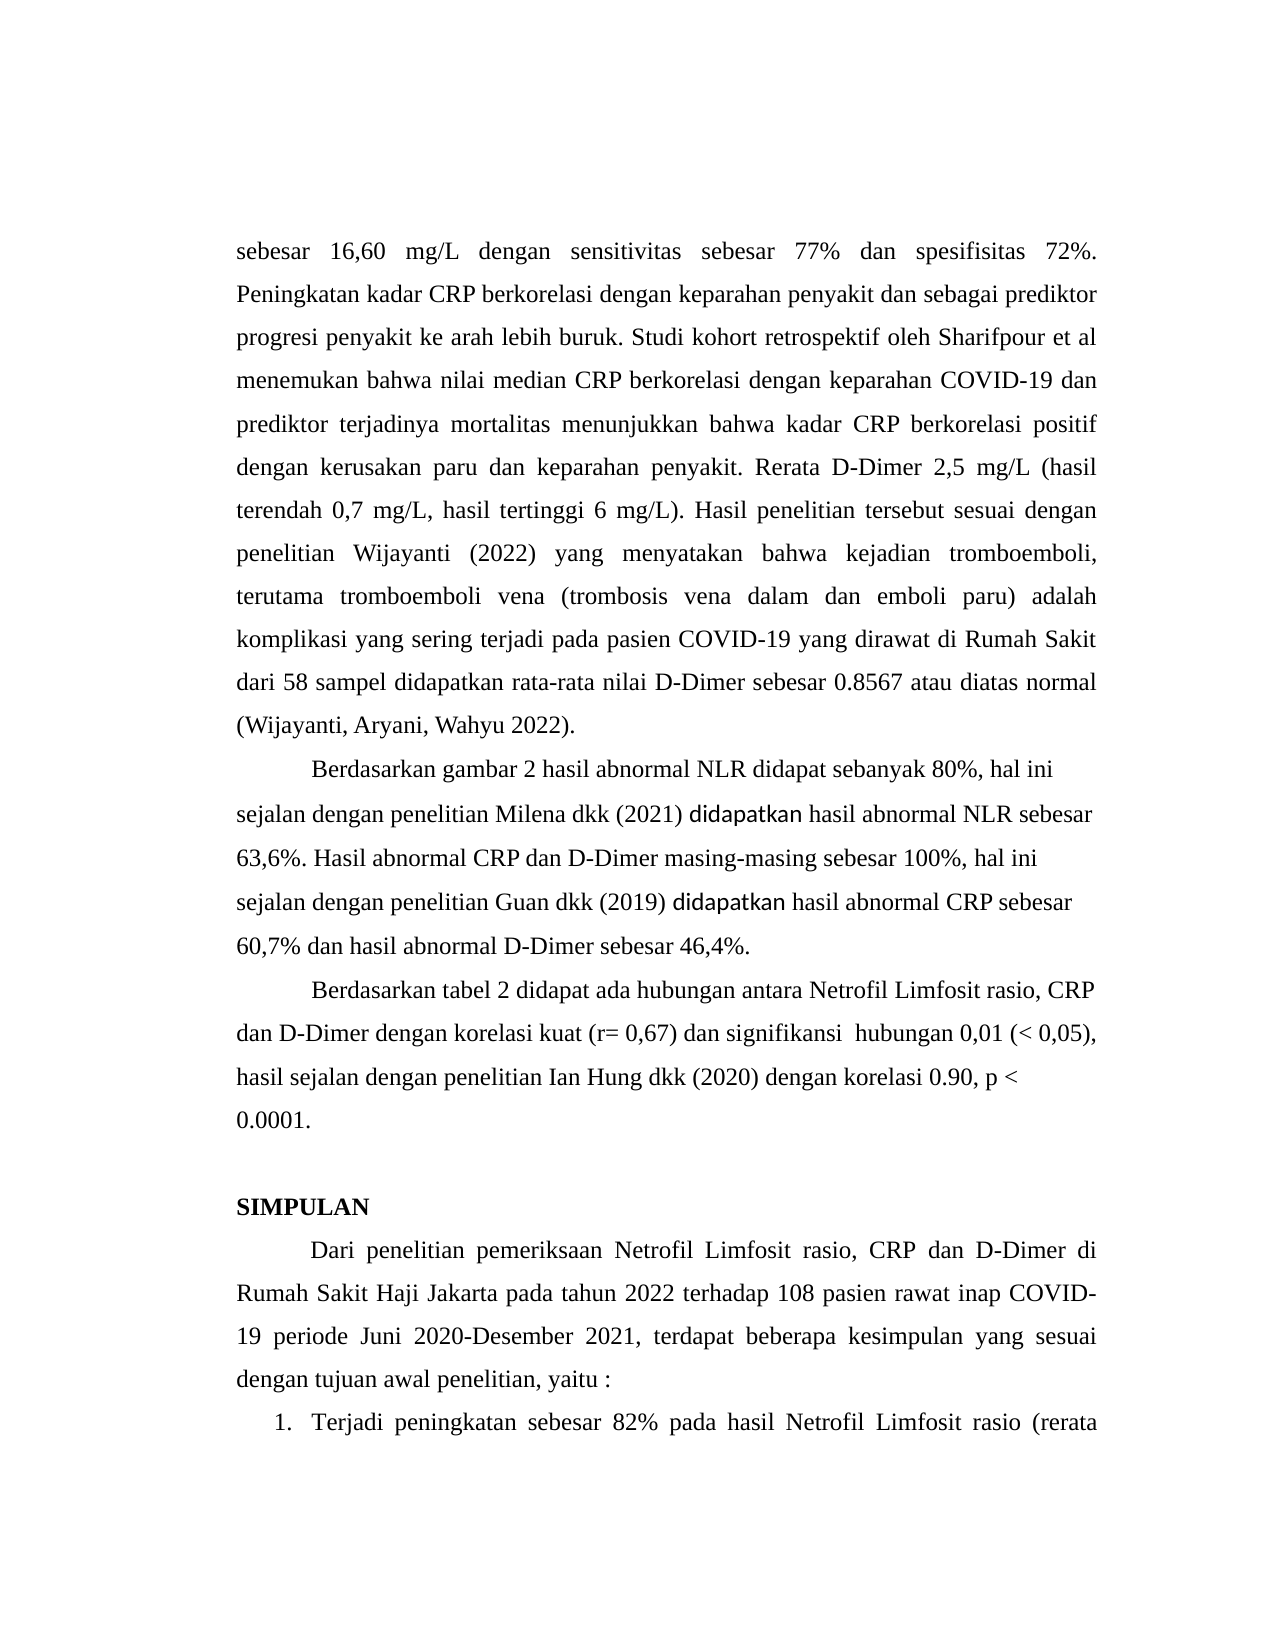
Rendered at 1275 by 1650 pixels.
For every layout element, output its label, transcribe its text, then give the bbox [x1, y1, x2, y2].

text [236, 236, 1098, 739]
text Berdasarkan gambar 2 hasil abnormal NLR didapat sebanyak 80%, hal ini sejalan dengan penelitian Milena dkk (2021) didapatkan hasil abnormal NLR sebesar 63,6%. Hasil abnormal CRP dan D-Dimer masing-masing sebesar 100%, hal ini sejalan dengan penelitian Guan dkk (2019) didapatkan hasil abnormal CRP sebesar 60,7% dan hasil abnormal D-Dimer sebesar 46,4%. [236, 754, 1098, 960]
text Dari penelitian pemeriksaan Netrofil Limfosit rasio, CRP dan D-Dimer di Rumah Sakit Haji Jakarta pada tahun 2022 terhadap 108 pasien rawat inap COVID-19 periode Juni 2020-Desember 2021, terdapat beberapa kesimpulan yang sesuai dengan tujuan awal penelitian, yaitu : [236, 1235, 1098, 1393]
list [274, 1407, 1098, 1436]
subtitle SIMPULAN [236, 1192, 1098, 1220]
text Berdasarkan tabel 2 didapat ada hubungan antara Netrofil Limfosit rasio, CRP dan D-Dimer dengan korelasi kuat (r= 0,67) dan signifikansi hubungan 0,01 (< 0,05), hasil sejalan dengan penelitian Ian Hung dkk (2020) dengan korelasi 0.90, p < 0.0001. [236, 975, 1098, 1133]
